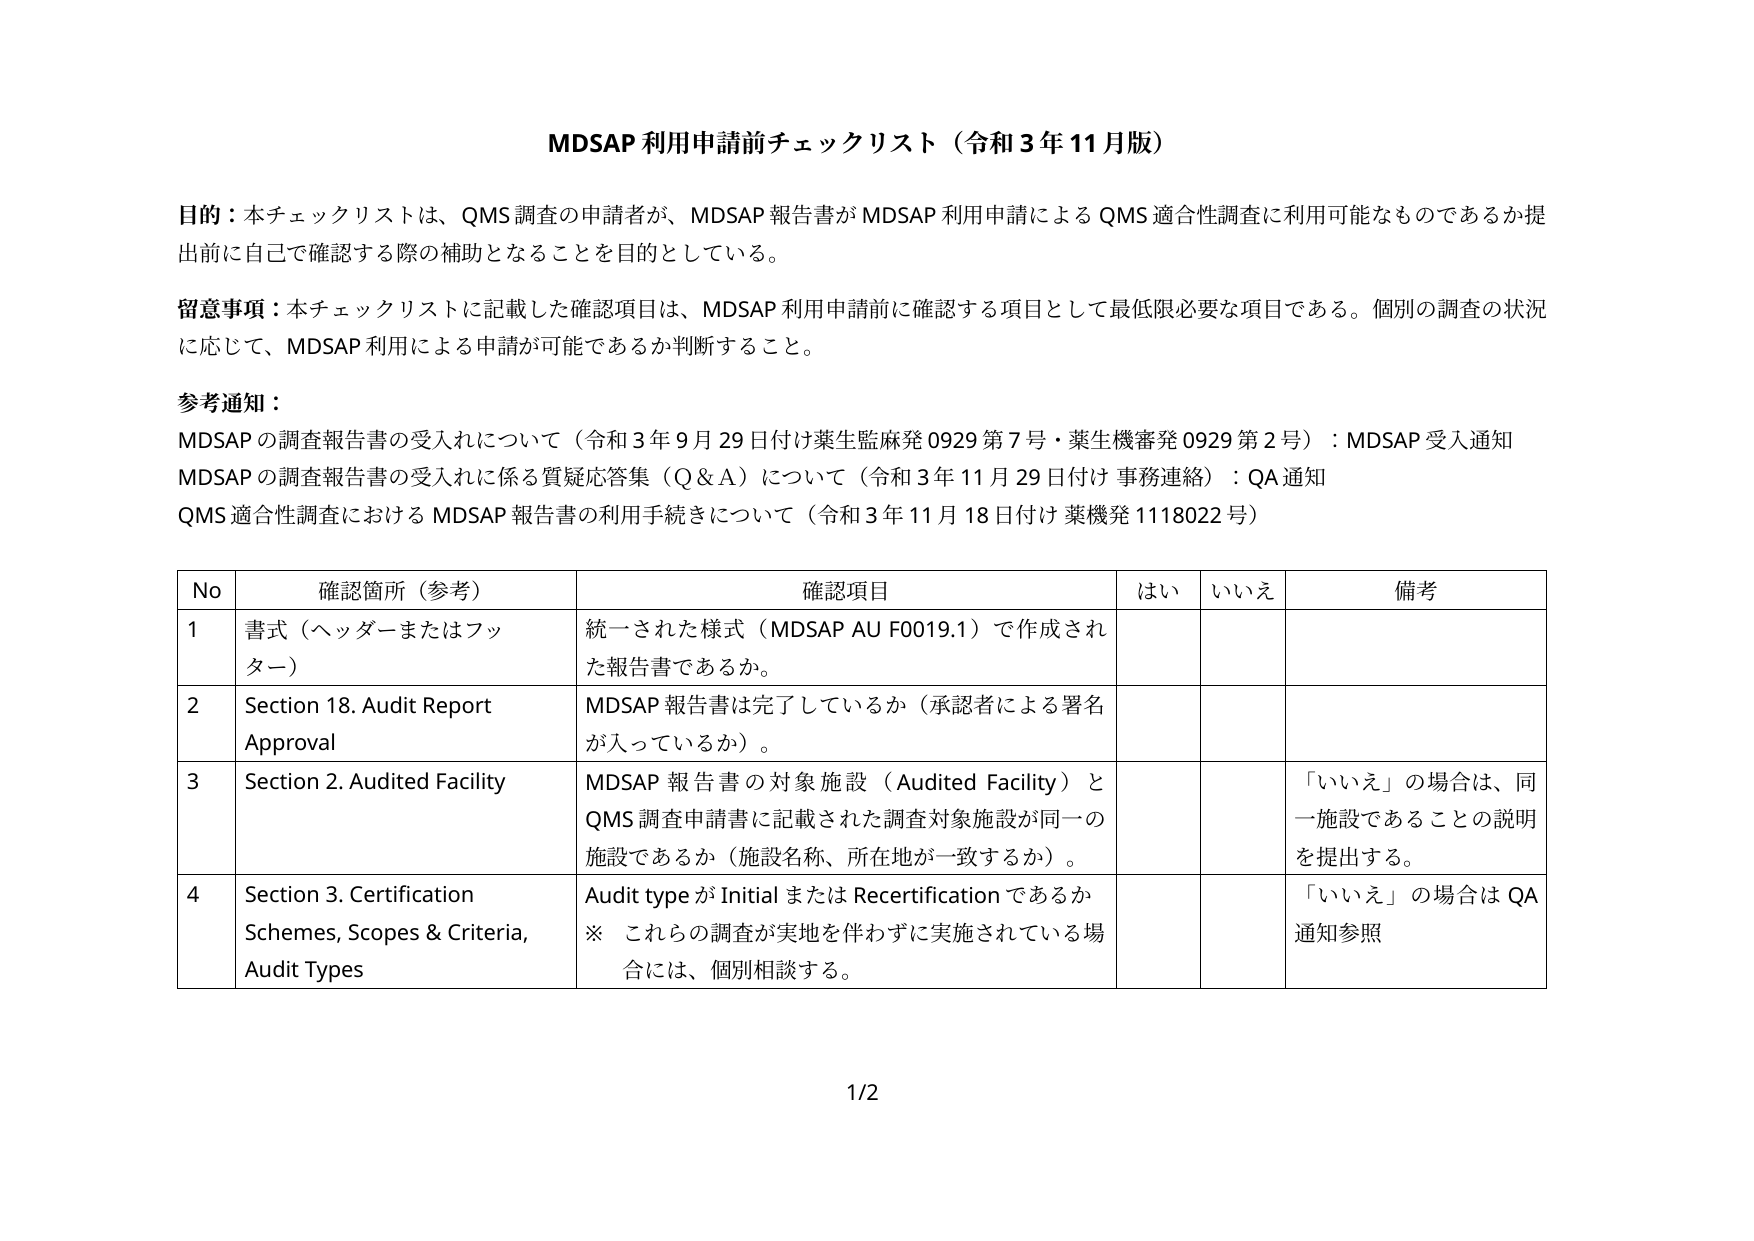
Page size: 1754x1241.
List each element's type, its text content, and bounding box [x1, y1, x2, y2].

text 参考通知： [177, 383, 1547, 420]
text 目的：本チェックリストは、QMS調査の申請者が、MDSAP報告書がMDSAP利用申請によるQMS適合性調査に利用可能なものであるか提出前に自己で確認する際の補助となることを目的としている。 [177, 195, 1547, 270]
table_cell Section 2. Audited Facility [236, 762, 576, 874]
table_header 備考 [1286, 571, 1546, 609]
table_cell MDSAP報告書の対象施設（Audited Facility）とQMS調査申請書に記載された調査対象施設が同一の施設であるか（施設名称、所在地が一致するか）。 [577, 762, 1116, 874]
table_cell Audit typeがInitialまたはRecertificationであるか これらの調査が実地を伴わずに実施されている場合には、個別相談する。 [577, 875, 1116, 988]
table_cell [1117, 762, 1200, 874]
table_cell 1 [178, 610, 235, 685]
table_cell Section 18. Audit Report Approval [236, 686, 576, 761]
table_cell 「いいえ」の場合はQA通知参照 [1286, 875, 1546, 988]
table_cell [1201, 610, 1285, 685]
table_cell 3 [178, 762, 235, 874]
table_cell [1201, 875, 1285, 988]
table_cell 書式（ヘッダーまたはフッター） [236, 610, 576, 685]
table_cell 2 [178, 686, 235, 761]
table_cell [1201, 762, 1285, 874]
table_cell [1117, 875, 1200, 988]
table_cell 統一された様式（MDSAP AU F0019.1）で作成された報告書であるか。 [577, 610, 1116, 685]
table_header 確認箇所（参考） [236, 571, 576, 609]
table_header No [178, 571, 235, 609]
text QMS適合性調査におけるMDSAP報告書の利用手続きについて（令和3年11月18日付け 薬機発1118022号） [177, 495, 1547, 533]
table_header いいえ [1201, 571, 1285, 609]
table_cell 「いいえ」の場合は、同一施設であることの説明を提出する。 [1286, 762, 1546, 874]
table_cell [236, 875, 576, 988]
table_header はい [1117, 571, 1200, 609]
table_cell [1117, 610, 1200, 685]
text MDSAPの調査報告書の受入れについて（令和3年9月29日付け薬生監麻発0929第7号・薬生機審発0929第2号）：MDSAP受入通知 [177, 420, 1547, 458]
table_cell 4 [178, 875, 235, 988]
table_cell [1286, 686, 1546, 761]
table_cell [1201, 686, 1285, 761]
table_header 確認項目 [577, 571, 1116, 609]
table_cell MDSAP報告書は完了しているか（承認者による署名が入っているか）。 [577, 686, 1116, 761]
table_cell [1286, 610, 1546, 685]
text MDSAPの調査報告書の受入れに係る質疑応答集（Ｑ＆Ａ）について（令和3年11月29日付け 事務連絡）：QA通知 [177, 458, 1547, 495]
text 留意事項：本チェックリストに記載した確認項目は、MDSAP利用申請前に確認する項目として最低限必要な項目である。個別の調査の状況に応じて、MDSAP利用による申請が可能であるか判断すること。 [177, 289, 1547, 364]
table_cell [1117, 686, 1200, 761]
